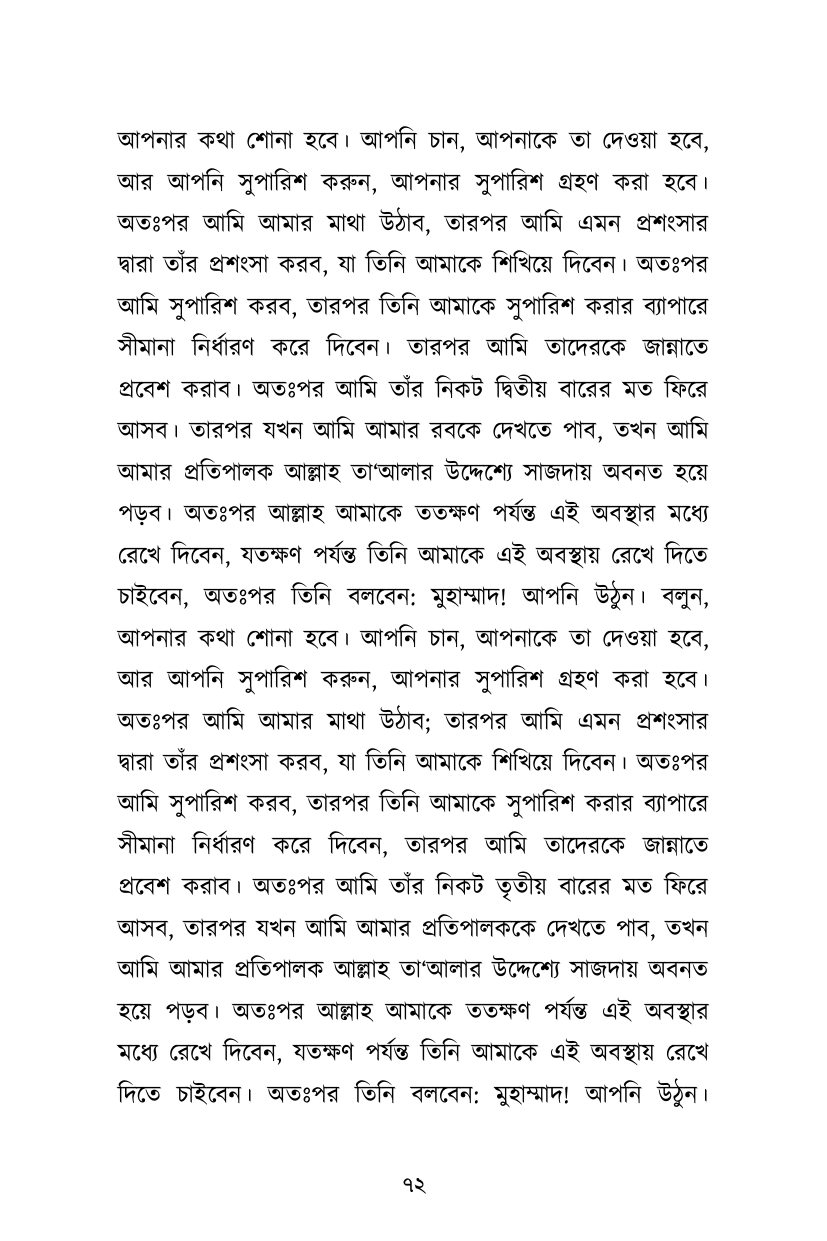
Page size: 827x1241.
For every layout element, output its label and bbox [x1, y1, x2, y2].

text [118, 118, 709, 1113]
